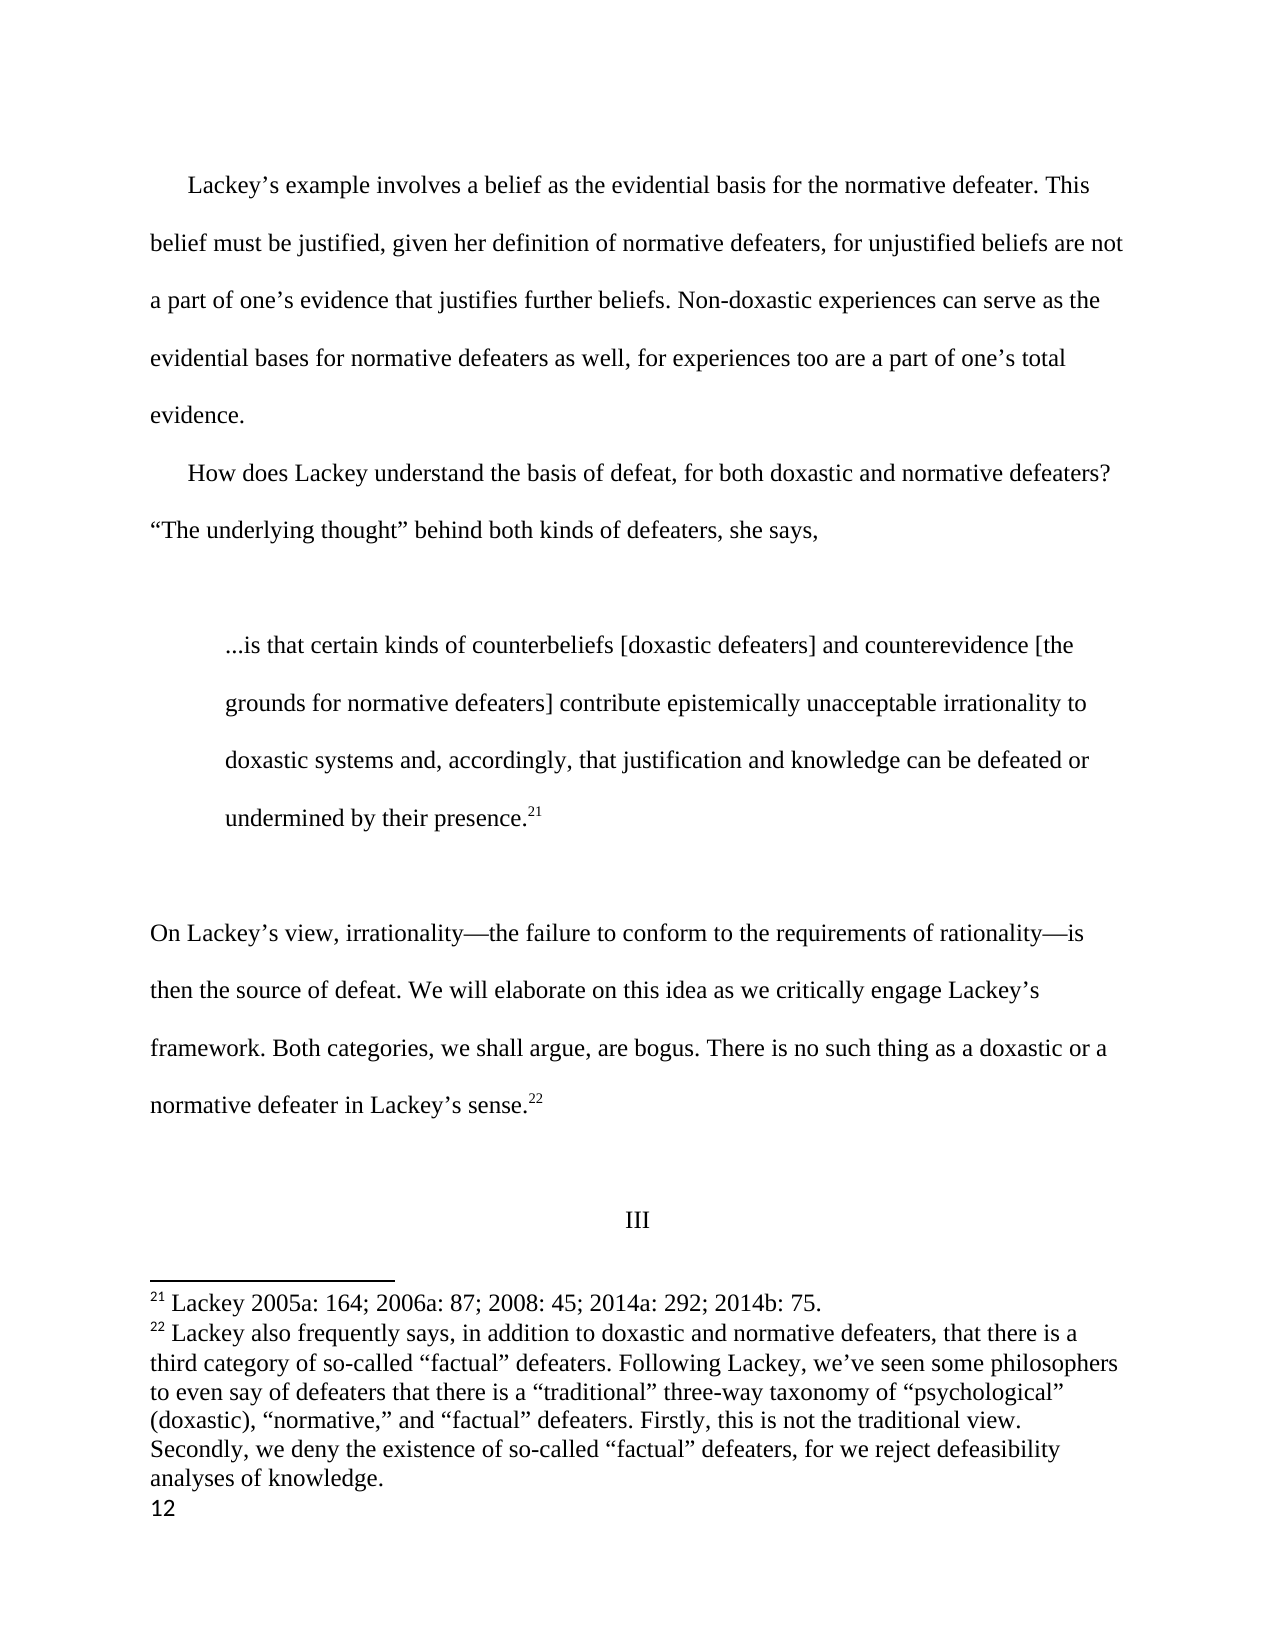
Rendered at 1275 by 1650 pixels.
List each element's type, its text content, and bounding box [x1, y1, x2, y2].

text How does Lackey understand the basis of defeat, for both doxastic and normative defeaters? “The underlying thought” behind both kinds of defeaters, she says, [150, 458, 1125, 544]
text ...is that certain kinds of counterbeliefs [doxastic defeaters] and counterevidence [the grounds for normative defeaters] contribute epistemically unacceptable irrationality to doxastic systems and, accordingly, that justification and knowledge can be defeated or undermined by their presence. [225, 630, 1125, 832]
text III [150, 1205, 1125, 1234]
text On Lackey’s view, irrationality—the failure to conform to the requirements of rationality—is then the source of defeat. We will elaborate on this idea as we critically engage Lackey’s framework. Both categories, we shall argue, are bogus. There is no such thing as a doxastic or a normative defeater in Lackey’s sense. [150, 918, 1125, 1119]
text Lackey’s example involves a belief as the evidential basis for the normative defeater. This belief must be justified, given her definition of normative defeaters, for unjustified beliefs are not a part of one’s evidence that justifies further beliefs. Non-doxastic experiences can serve as the evidential bases for normative defeaters as well, for experiences too are a part of one’s total evidence. [150, 170, 1125, 429]
